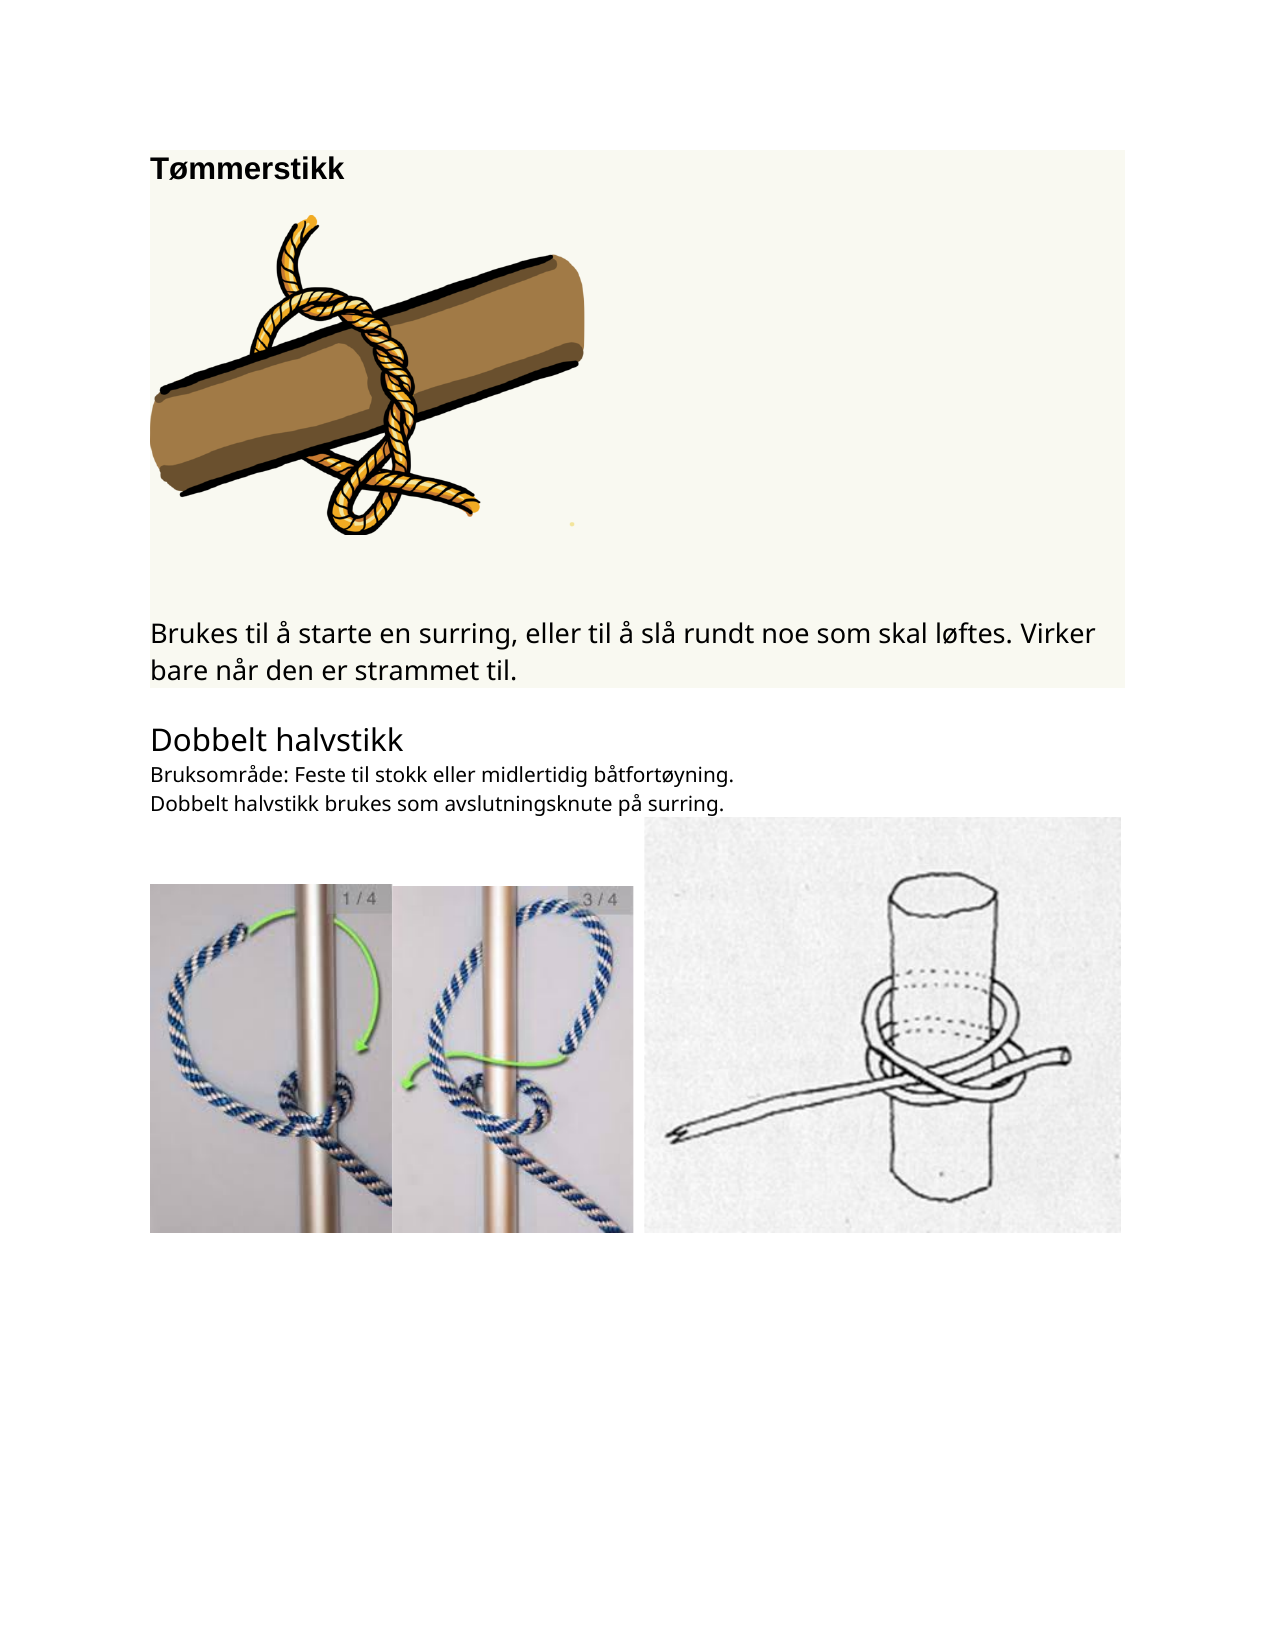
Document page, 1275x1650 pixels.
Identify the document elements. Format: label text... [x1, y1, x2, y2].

text Dobbelt halvstikk [150, 718, 1125, 760]
text Bruksområde: Feste til stokk eller midlertidig båtfortøyning. [150, 760, 1125, 789]
picture [644, 817, 1121, 1233]
picture [150, 215, 585, 535]
text Tømmerstikk [150, 150, 1125, 186]
picture [150, 884, 634, 1233]
text Dobbelt halvstikk brukes som avslutningsknute på surring. [150, 789, 1125, 817]
text Brukes til å starte en surring, eller til å slå rundt noe som skal løftes. Virker bare når den er strammet til. [150, 615, 1125, 688]
